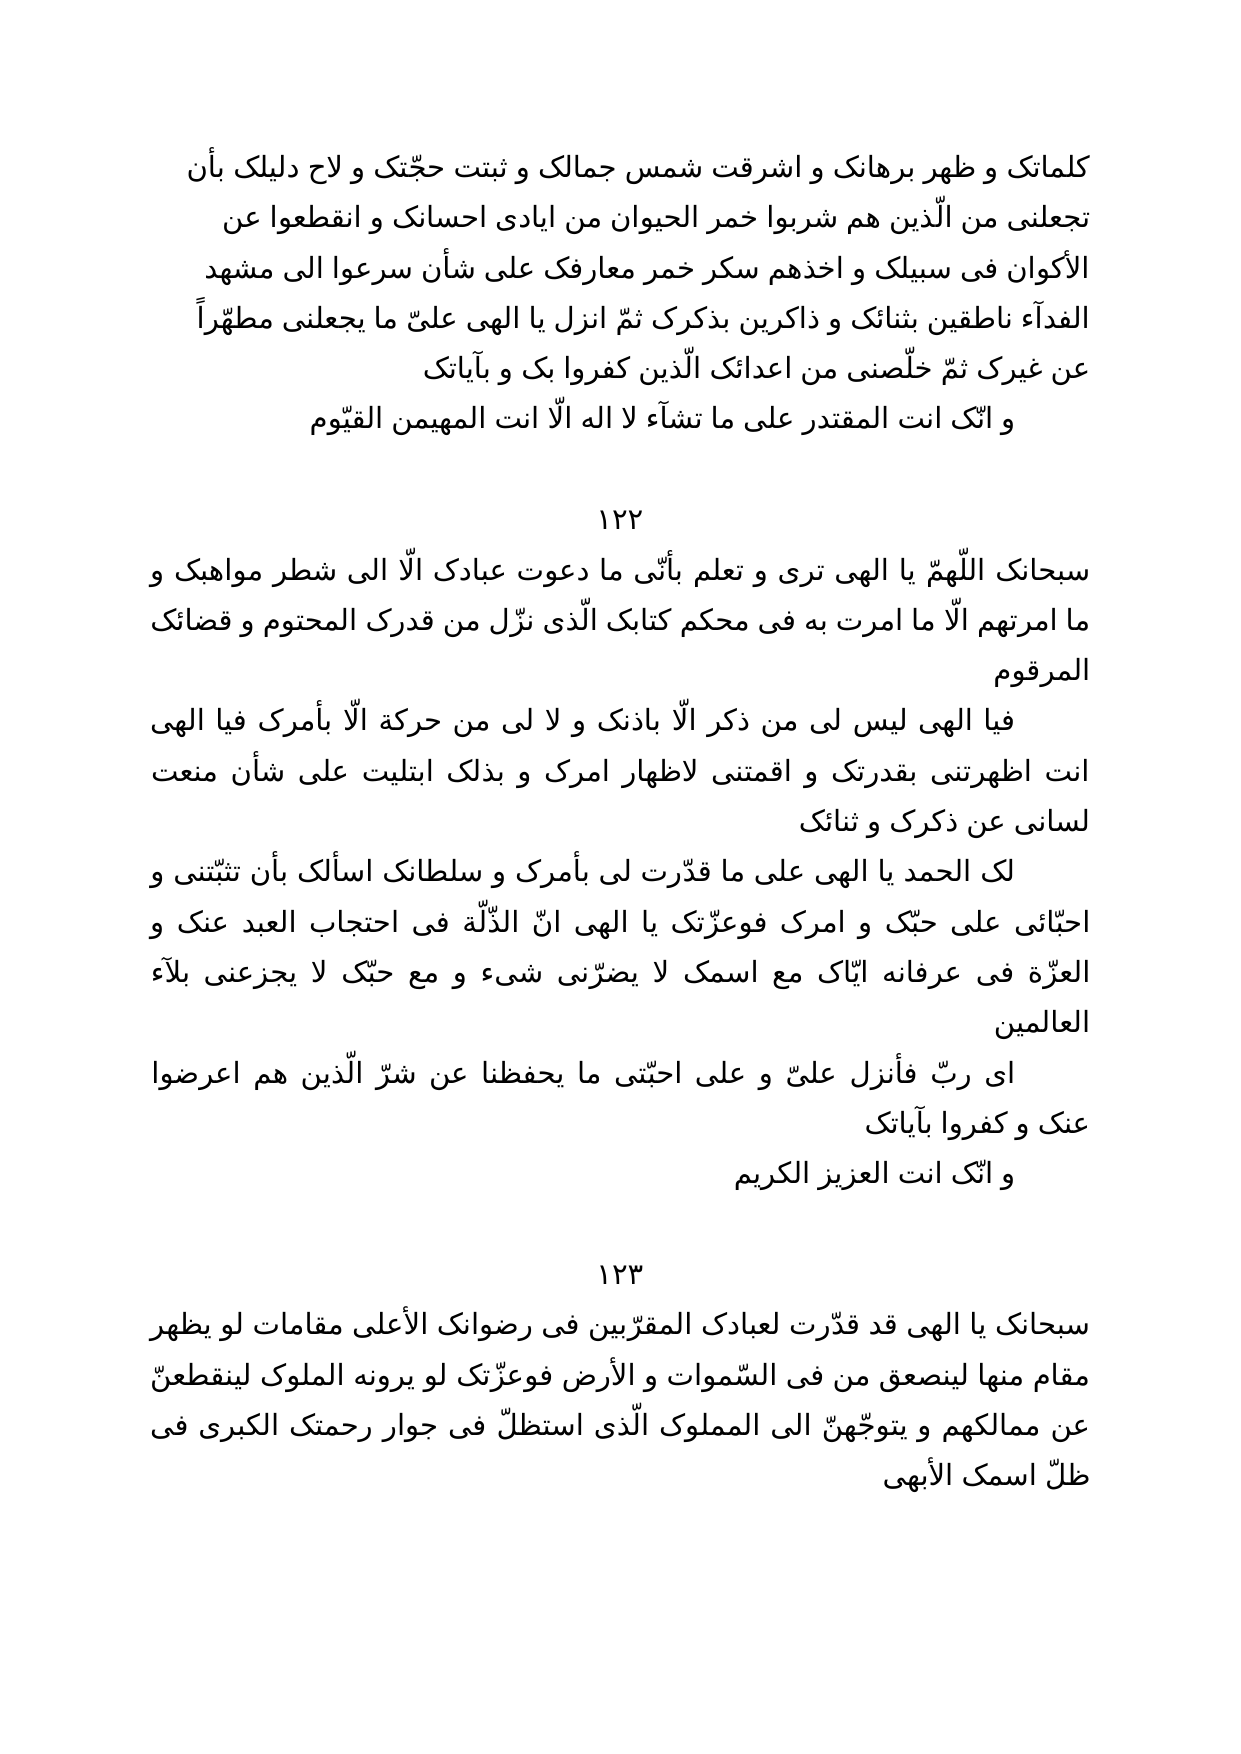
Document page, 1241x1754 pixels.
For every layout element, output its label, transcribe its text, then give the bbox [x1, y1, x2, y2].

text سبحانک اللّهمّ یا الهی تری و تعلم بأنّی ما دعوت عبادک الّا الی شطر مواهبک و ما امرتهم الّا ما امرت به فی محکم کتابک الّذی نزّل من قدرک المحتوم و قضائک المرقوم [150, 552, 1090, 687]
text و انّک انت المقتدر علی ما تشآء لا اله الّا انت المهیمن القیّوم [150, 402, 1090, 435]
text ۱۲۳ [150, 1257, 1090, 1290]
text سبحانک یا الهی قد قدّرت لعبادک المقرّبین فی رضوانک الأعلی مقامات لو یظهر مقام منها لینصعق من فی السّموات و الأرض فوعزّتک لو یرونه الملوک لینقطعنّ عن ممالکهم و یتوجّهنّ الی المملوک الّذی استظلّ فی جوار رحمتک الکبری فی ظلّ اسمک الأبهی [150, 1307, 1090, 1492]
text ای ربّ فأنزل علیّ و علی احبّتی ما یحفظنا عن شرّ الّذین هم اعرضوا عنک و کفروا بآیاتک [150, 1056, 1090, 1139]
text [150, 150, 1090, 385]
text لک الحمد یا الهی علی ما قدّرت لی بأمرک و سلطانک اسألک بأن تثبّتنی و احبّائی علی حبّک و امرک فوعزّتک یا الهی انّ الذّلّة فی احتجاب العبد عنک و العزّة فی عرفانه ایّاک مع اسمک لا یضرّنی شیء و مع حبّک لا یجزعنی بلآء العالمین [150, 854, 1090, 1039]
text فیا الهی لیس لی من ذکر الّا باذنک و لا لی من حرکة الّا بأمرک فیا الهی انت اظهرتنی بقدرتک و اقمتنی لاظهار امرک و بذلک ابتلیت علی شأن منعت لسانی عن ذکرک و ثنائک [150, 703, 1090, 838]
text و انّک انت العزیز الکریم [150, 1156, 1090, 1190]
text ۱۲۲ [150, 502, 1090, 536]
